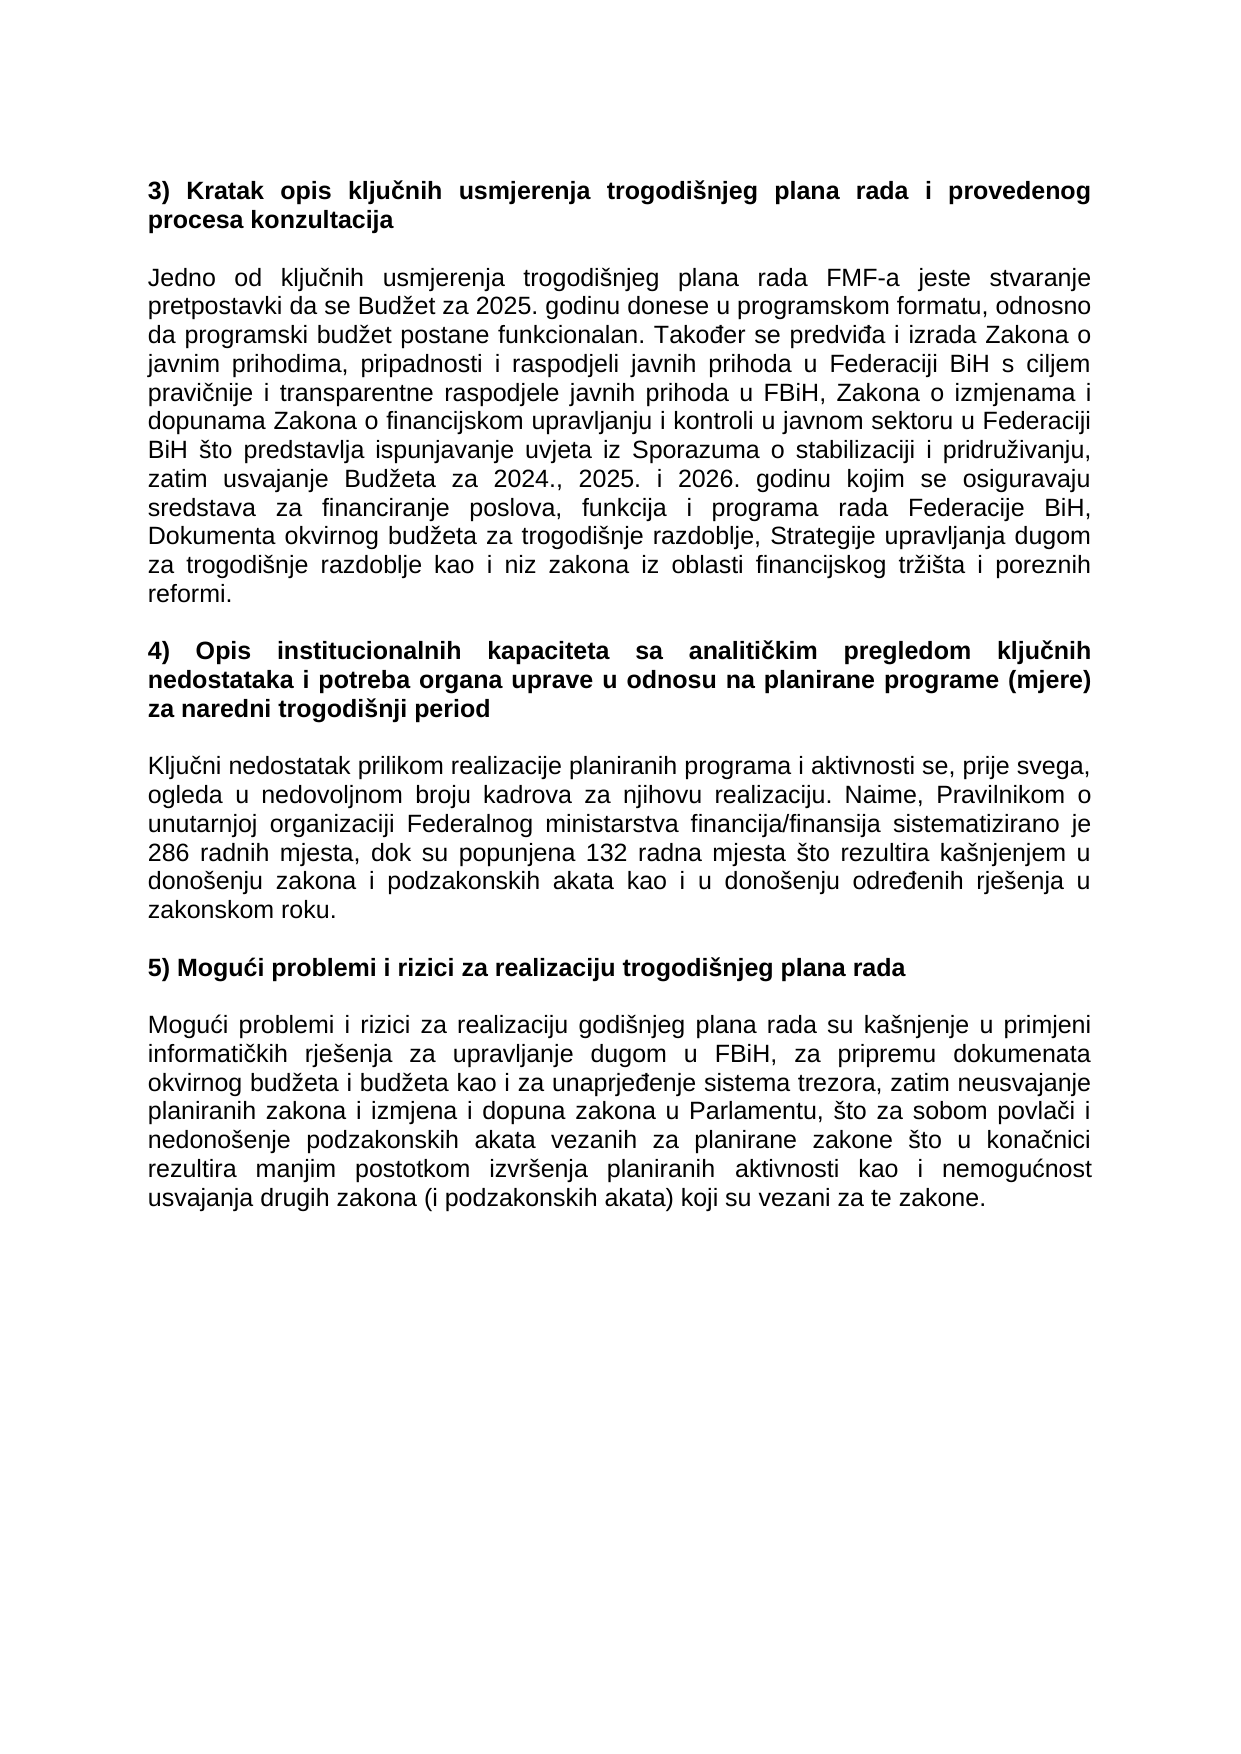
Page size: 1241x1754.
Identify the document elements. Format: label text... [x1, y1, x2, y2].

text Jedno od ključnih usmjerenja trogodišnjeg plana rada FMF-a jeste stvaranje pretpostavki da se Budžet za 2025. godinu donese u programskom formatu, odnosno da programski budžet postane funkcionalan. Također se predviđa i izrada Zakona o javnim prihodima, pripadnosti i raspodjeli javnih prihoda u Federaciji BiH s ciljem pravičnije i transparentne raspodjele javnih prihoda u FBiH, Zakona o izmjenama i dopunama Zakona o financijskom upravljanju i kontroli u javnom sektoru u Federaciji BiH što predstavlja ispunjavanje uvjeta iz Sporazuma o stabilizaciji i pridruživanju, zatim usvajanje Budžeta za 2024., 2025. i 2026. godinu kojim se osiguravaju sredstava za financiranje poslova, funkcija i programa rada Federacije BiH, Dokumenta okvirnog budžeta za trogodišnje razdoblje, Strategije upravljanja dugom za trogodišnje razdoblje kao i niz zakona iz oblasti financijskog tržišta i poreznih reformi. [148, 263, 1093, 608]
text Mogući problemi i rizici za realizaciju godišnjeg plana rada su kašnjenje u primjeni informatičkih rješenja za upravljanje dugom u FBiH, za pripremu dokumenata okvirnog budžeta i budžeta kao i za unaprjeđenje sistema trezora, zatim neusvajanje planiranih zakona i izmjena i dopuna zakona u Parlamentu, što za sobom povlači i nedonošenje podzakonskih akata vezanih za planirane zakone što u konačnici rezultira manjim postotkom izvršenja planiranih aktivnosti kao i nemogućnost usvajanja drugih zakona (i podzakonskih akata) koji su vezani za te zakone. [148, 1010, 1093, 1211]
text 4) Opis institucionalnih kapaciteta sa analitičkim pregledom ključnih nedostataka i potreba organa uprave u odnosu na planirane programe (mjere) za naredni trogodišnji period [148, 636, 1093, 723]
text 5) Mogući problemi i rizici za realizaciju trogodišnjeg plana rada [148, 953, 1093, 981]
text Ključni nedostatak prilikom realizacije planiranih programa i aktivnosti se, prije svega, ogleda u nedovoljnom broju kadrova za njihovu realizaciju. Naime, Pravilnikom o unutarnjoj organizaciji Federalnog ministarstva financija/finansija sistematizirano je 286 radnih mjesta, dok su popunjena 132 radna mjesta što rezultira kašnjenjem u donošenju zakona i podzakonskih akata kao i u donošenju određenih rješenja u zakonskom roku. [148, 751, 1093, 924]
text 3) Kratak opis ključnih usmjerenja trogodišnjeg plana rada i provedenog procesa konzultacija [148, 176, 1093, 234]
